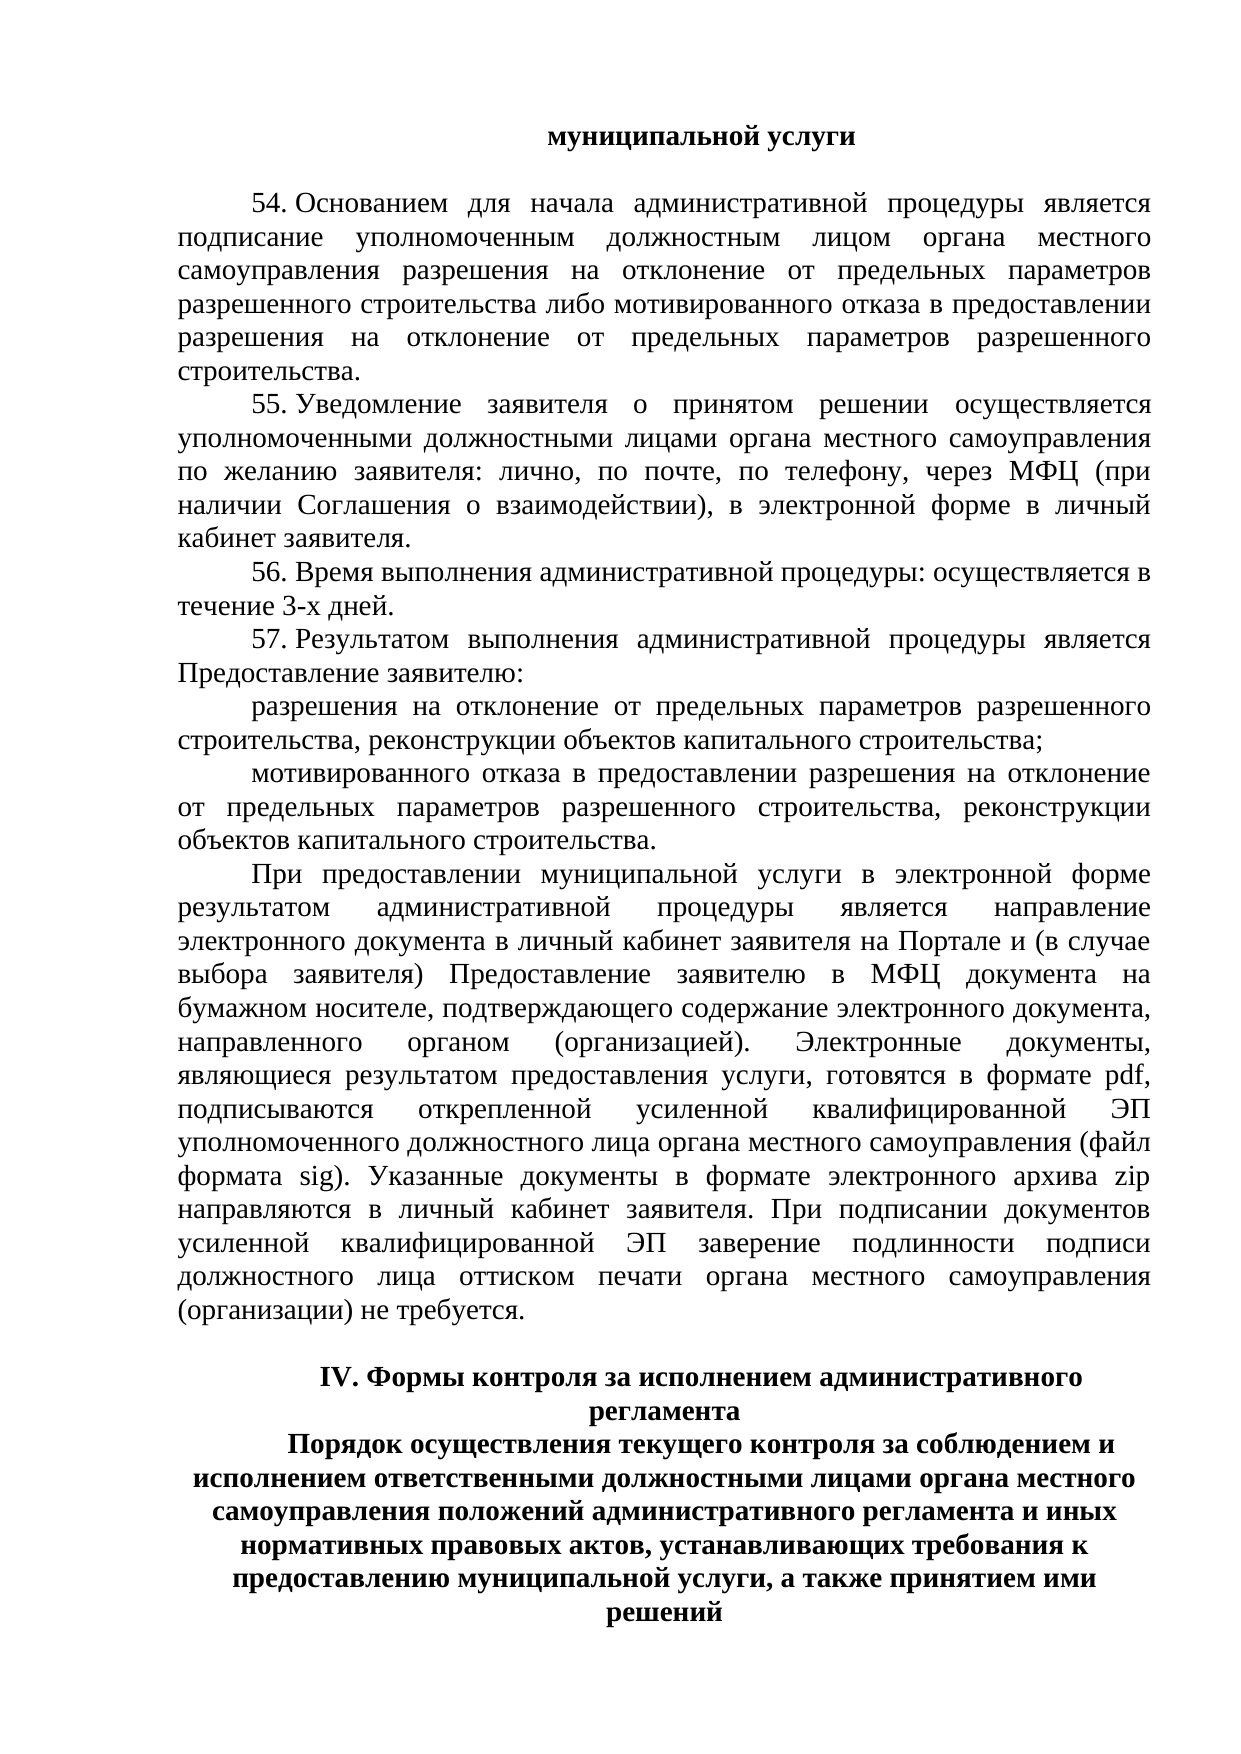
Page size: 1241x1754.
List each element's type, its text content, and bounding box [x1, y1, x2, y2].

text 54. Основанием для начала административной процедуры является подписание уполномоченным должностным лицом органа местного самоуправления разрешения на отклонение от предельных параметров разрешенного строительства либо мотивированного отказа в предоставлении разрешения на отклонение от предельных параметров разрешенного строительства. [177, 185, 1152, 386]
text 55. Уведомление заявителя о принятом решении осуществляется уполномоченными должностными лицами органа местного самоуправления по желанию заявителя: лично, по почте, по телефону, через МФЦ (при наличии Соглашения о взаимодействии), в электронной форме в личный кабинет заявителя. [177, 386, 1152, 554]
text разрешения на отклонение от предельных параметров разрешенного строительства, реконструкции объектов капитального строительства; [177, 688, 1152, 755]
text 57. Результатом выполнения административной процедуры является Предоставление заявителю: [177, 621, 1152, 688]
text 56. Время выполнения административной процедуры: осуществляется в течение 3-х дней. [177, 554, 1152, 621]
text мотивированного отказа в предоставлении разрешения на отклонение от предельных параметров разрешенного строительства, реконструкции объектов капитального строительства. [177, 755, 1152, 856]
text IV. Формы контроля за исполнением административного регламента [177, 1359, 1152, 1426]
text муниципальной услуги [177, 118, 1152, 152]
text При предоставлении муниципальной услуги в электронной форме результатом административной процедуры является направление электронного документа в личный кабинет заявителя на Портале и (в случае выбора заявителя) Предоставление заявителю в МФЦ документа на бумажном носителе, подтверждающего содержание электронного документа, направленного органом (организацией). Электронные документы, являющиеся результатом предоставления услуги, готовятся в формате pdf, подписываются открепленной усиленной квалифицированной ЭП уполномоченного должностного лица органа местного самоуправления (файл формата sig). Указанные документы в формате электронного архива zip направляются в личный кабинет заявителя. При подписании документов усиленной квалифицированной ЭП заверение подлинности подписи должностного лица оттиском печати органа местного самоуправления (организации) не требуется. [177, 856, 1152, 1326]
text Порядок осуществления текущего контроля за соблюдением и исполнением ответственными должностными лицами органа местного самоуправления положений административного регламента и иных нормативных правовых актов, устанавливающих требования к предоставлению муниципальной услуги, а также принятием ими решений [177, 1426, 1152, 1627]
